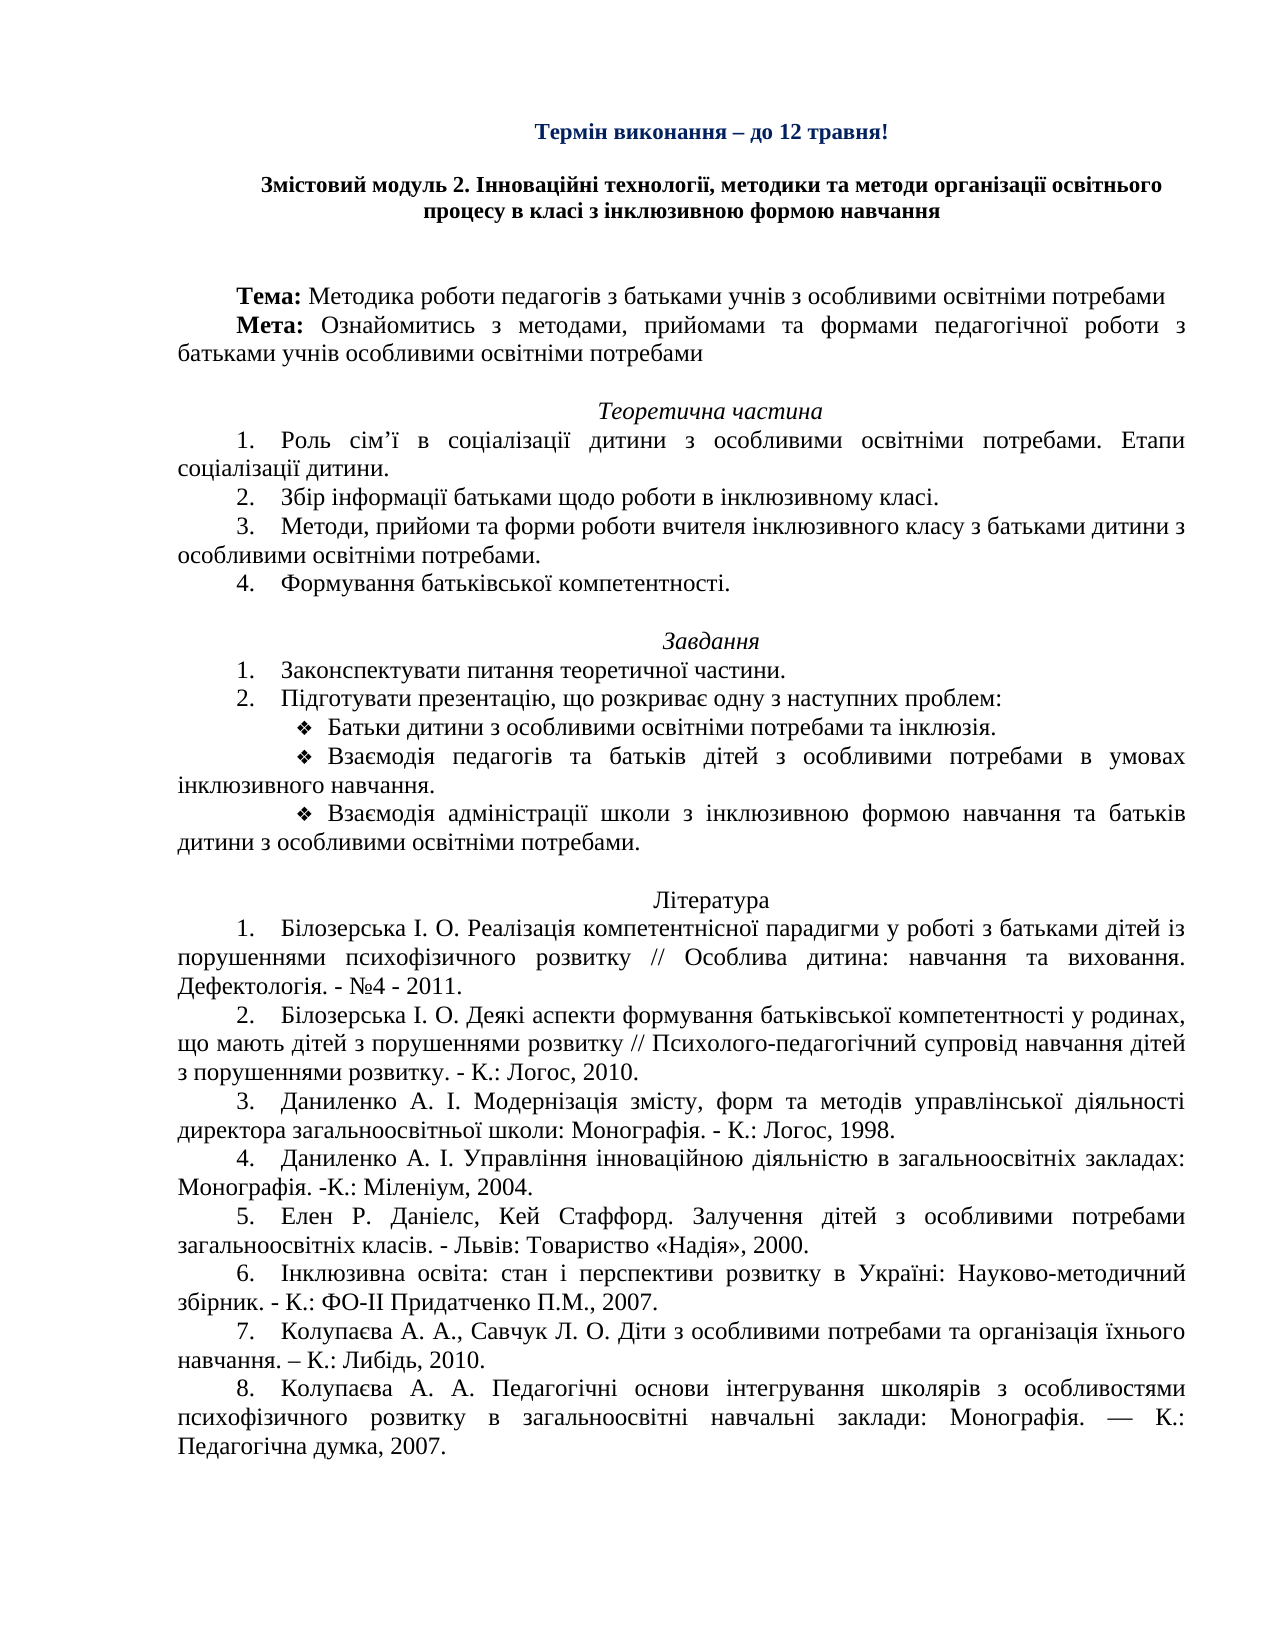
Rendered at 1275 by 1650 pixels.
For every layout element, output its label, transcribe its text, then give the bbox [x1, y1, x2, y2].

list Даниленко А. І. Управління інноваційною діяльністю в загальноосвітніх закладах: Монографія. -К.: Міленіум, 2004. [177, 1143, 1186, 1201]
list Роль сім’ї в соціалізації дитини з особливими освітніми потребами. Етапи соціалізації дитини. [177, 425, 1186, 482]
list Елен Р. Даніелс, Кей Стаффорд. Залучення дітей з особливими потребами загальноосвітніх класів. - Львів: Товариство «Надія», 2000. [177, 1201, 1186, 1258]
list Збір інформації батьками щодо роботи в інклюзивному класі. [177, 482, 1186, 511]
text Завдання [177, 626, 1186, 655]
text Змістовий модуль 2. Інноваційні технології, методики та методи організації освітнього процесу в класі з інклюзивною формою навчання [177, 171, 1186, 223]
list Методи, прийоми та форми роботи вчителя інклюзивного класу з батьками дитини з особливими освітніми потребами. [177, 511, 1186, 568]
list Взаємодія педагогів та батьків дітей з особливими потребами в умовах інклюзивного навчання. [177, 741, 1186, 798]
list Колупаєва А. А. Педагогічні основи інтегрування школярів з особливостями психофізичного розвитку в загальноосвітні навчальні заклади: Монографія. — К.: Педагогічна думка, 2007. [177, 1373, 1186, 1460]
list Даниленко А. І. Модернізація змісту, форм та методів управлінської діяльності директора загальноосвітньої школи: Монографія. - К.: Логос, 1998. [177, 1086, 1186, 1143]
text Термін виконання – до 12 травня! [177, 118, 1186, 144]
list Законспектувати питання теоретичної частини. [177, 655, 1186, 683]
text Теоретична частина [177, 396, 1186, 425]
list Білозерська І. О. Деякі аспекти формування батьківської компетентності у родинах, що мають дітей з порушеннями розвитку // Психолого-педагогічний супровід навчання дітей з порушеннями розвитку. - К.: Логос, 2010. [177, 1000, 1186, 1086]
list Формування батьківської компетентності. [177, 568, 1186, 597]
text Тема: Методика роботи педагогів з батьками учнів з особливими освітніми потребами [177, 281, 1186, 310]
list Білозерська І. О. Реалізація компетентнісної парадигми у роботі з батьками дітей із порушеннями психофізичного розвитку // Особлива дитина: навчання та виховання. Дефектологія. - №4 - 2011. [177, 913, 1186, 1000]
list Батьки дитини з особливими освітніми потребами та інклюзія. [177, 712, 1186, 741]
list Взаємодія адміністрації школи з інклюзивною формою навчання та батьків дитини з особливими освітніми потребами. [177, 798, 1186, 856]
text Мета: Ознайомитись з методами, прийомами та формами педагогічної роботи з батьками учнів особливими освітніми потребами [177, 310, 1186, 367]
list Підготувати презентацію, що розкриває одну з наступних проблем: [177, 683, 1186, 712]
text Література [177, 885, 1186, 913]
list Колупаєва А. А., Савчук Л. О. Діти з особливими потребами та організація їхнього навчання. – К.: Либідь, 2010. [177, 1316, 1186, 1373]
list Інклюзивна освіта: стан і перспективи розвитку в Україні: Науково-методичний збірник. - К.: ФО-ІІ Придатченко П.М., 2007. [177, 1258, 1186, 1316]
